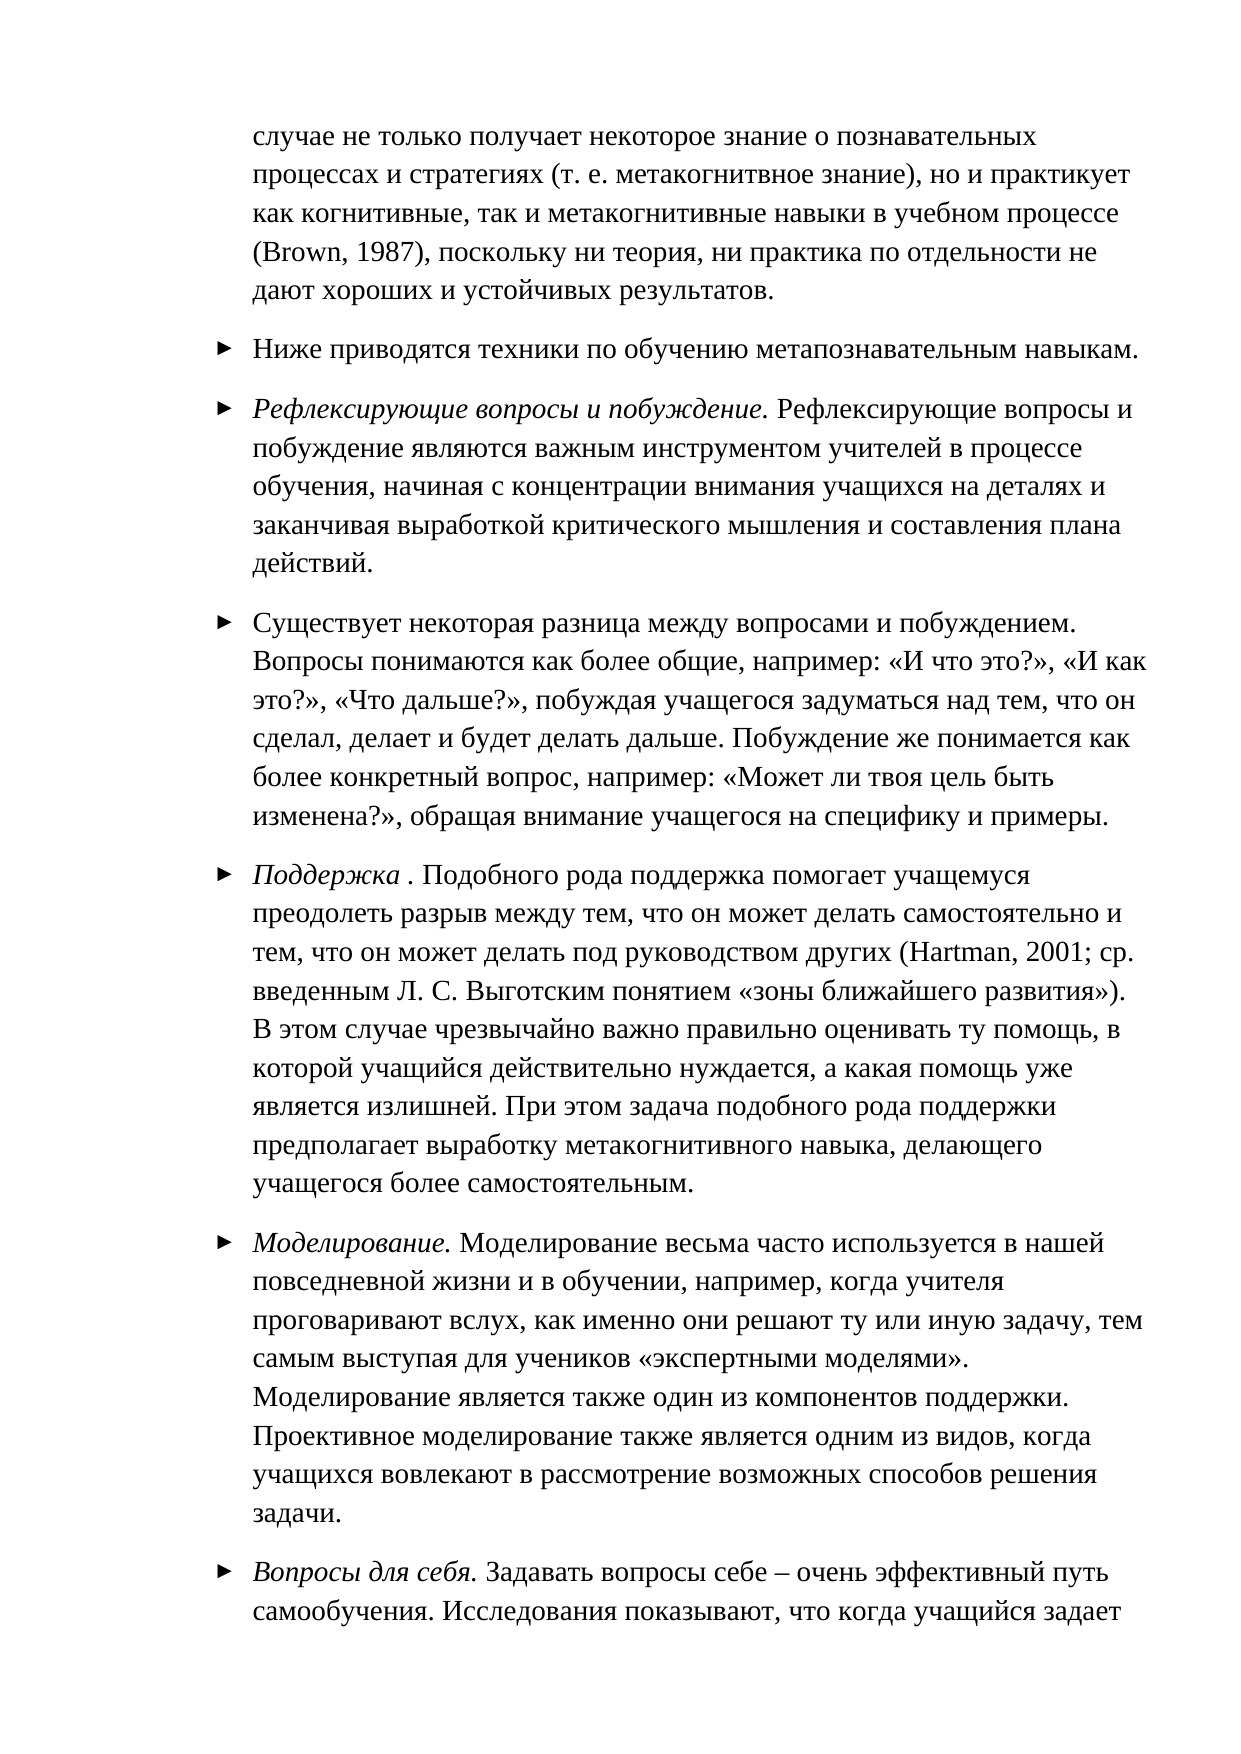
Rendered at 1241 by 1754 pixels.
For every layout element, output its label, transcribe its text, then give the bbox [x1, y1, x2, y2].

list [215, 1554, 1152, 1626]
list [215, 118, 1152, 306]
list Рефлексирующие вопросы и побуждение. Рефлексирующие вопросы и побуждение являются важным инструментом учителей в процессе обучения, начиная с концентрации внимания учащихся на деталях и заканчивая выработкой критического мышления и составления плана действий. [215, 391, 1152, 579]
list Поддержка . Подобного рода поддержка помогает учащемуся преодолеть разрыв между тем, что он может делать самостоятельно и тем, что он может делать под руководством других (Hartman, 2001; ср. введенным Л. С. Выготским понятием «зоны ближайшего развития»). В этом случае чрезвычайно важно правильно оценивать ту помощь, в которой учащийся действительно нуждается, а какая помощь уже является излишней. При этом задача подобного рода поддержки предполагает выработку метакогнитивного навыка, делающего учащегося более самостоятельным. [215, 857, 1152, 1199]
list Ниже приводятся техники по обучению метапознавательным навыкам. [215, 332, 1152, 365]
list Моделирование. Моделирование весьма часто используется в нашей повседневной жизни и в обучении, например, когда учителя проговаривают вслух, как именно они решают ту или иную задачу, тем самым выступая для учеников «экспертными моделями». Моделирование является также один из компонентов поддержки. Проективное моделирование также является одним из видов, когда учащихся вовлекают в рассмотрение возможных способов решения задачи. [215, 1225, 1152, 1528]
list Существует некоторая разница между вопросами и побуждением. Вопросы понимаются как более общие, например: «И что это?», «И как это?», «Что дальше?», побуждая учащегося задуматься над тем, что он сделал, делает и будет делать дальше. Побуждение же понимается как более конкретный вопрос, например: «Может ли твоя цель быть изменена?», обращая внимание учащегося на специфику и примеры. [215, 605, 1152, 831]
